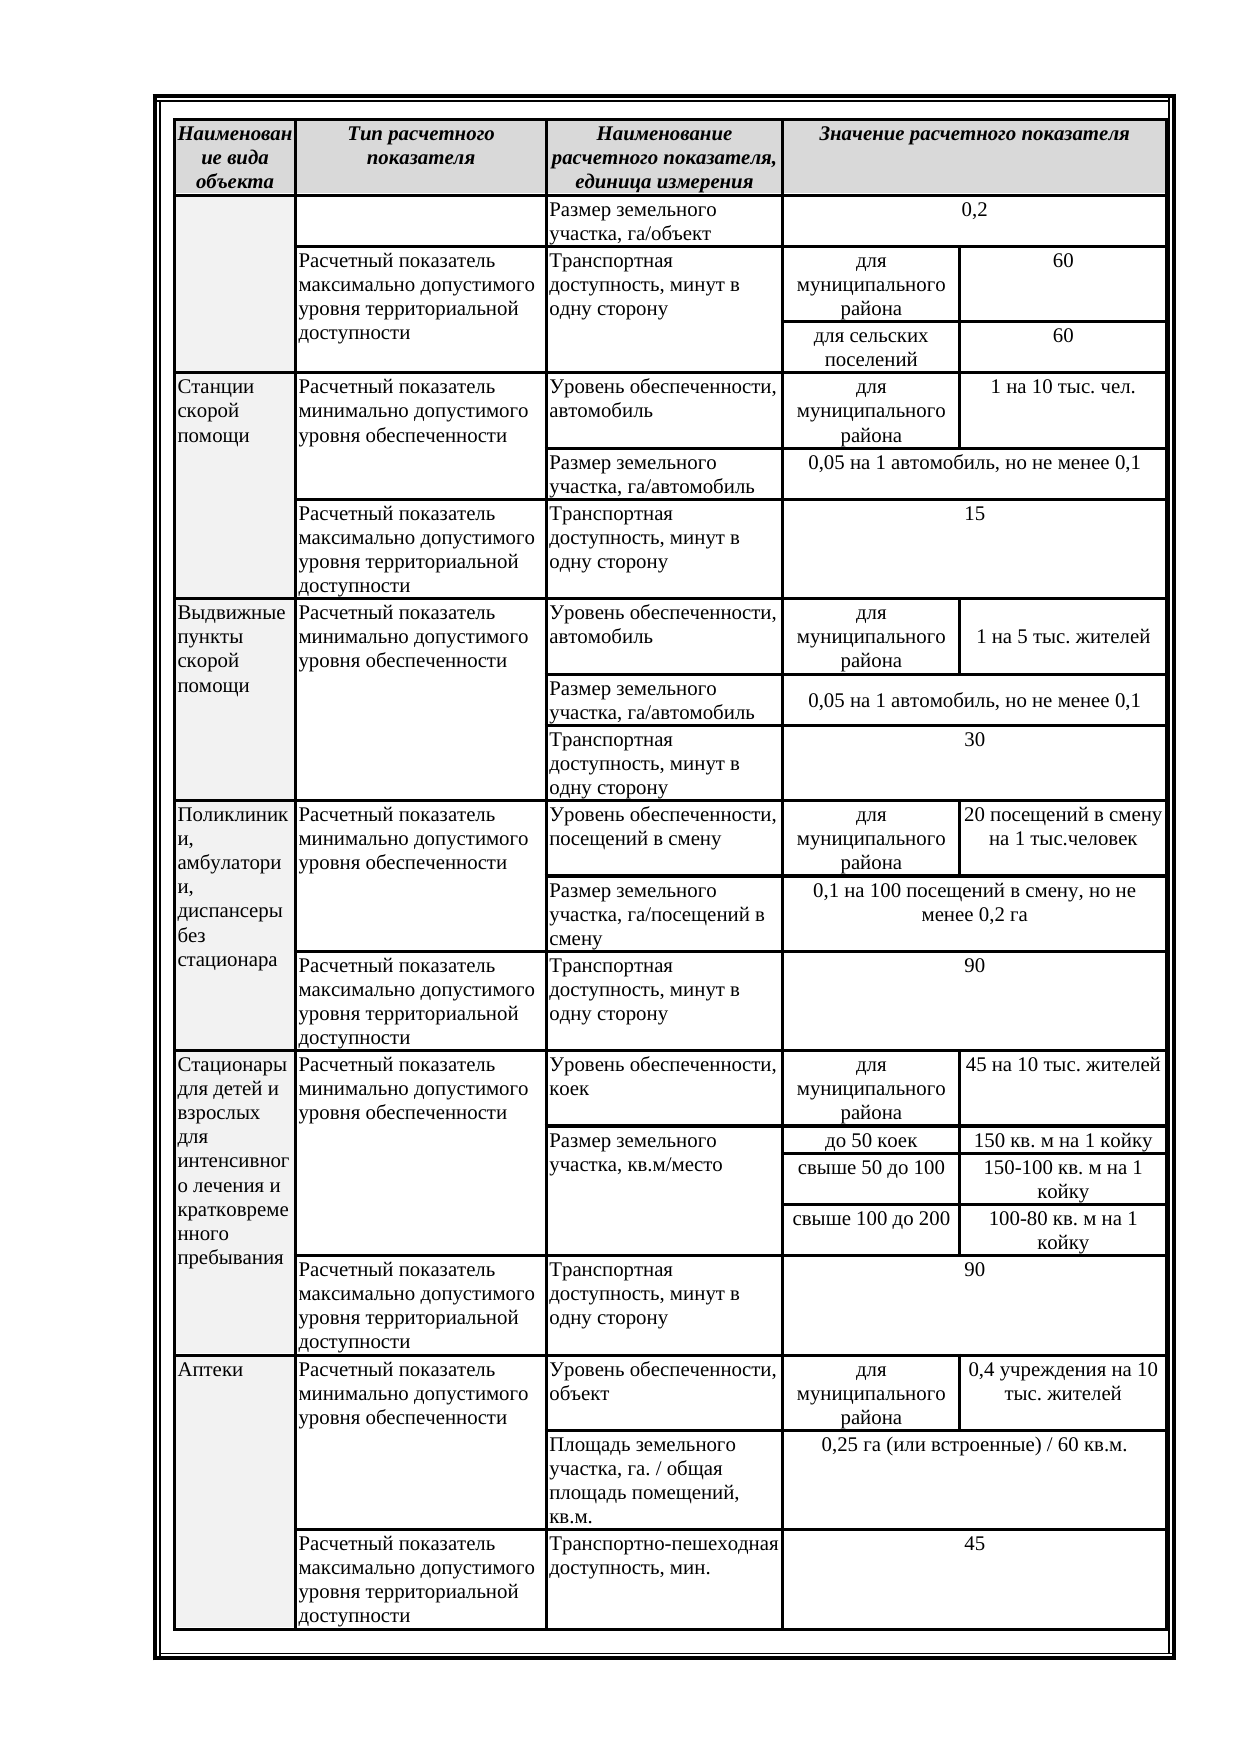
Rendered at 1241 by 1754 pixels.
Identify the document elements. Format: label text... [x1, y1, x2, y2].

table_cell Транспортная доступность, минут в одну сторону [548, 501, 781, 597]
table_header Значение расчетного показателя [784, 121, 1165, 193]
table_cell Транспортно-пешеходная доступность, мин. [548, 1531, 781, 1627]
table_cell 150- на 1 койку [961, 1155, 1165, 1203]
table_header Наименование вида объекта [176, 121, 294, 193]
table_cell Расчетный показатель минимально допустимого уровня обеспеченности [297, 374, 545, 498]
table_cell Уровень обеспеченности, автомобиль [548, 374, 781, 447]
table_cell 45 [784, 1531, 1165, 1627]
table_cell 100- на 1 койку [961, 1206, 1165, 1254]
table_cell Расчетный показатель минимально допустимого уровня обеспеченности [297, 1052, 545, 1254]
table_cell 90 [784, 1257, 1165, 1353]
table_cell 15 [784, 501, 1165, 597]
table_cell 0,2 [784, 197, 1165, 245]
table_cell 0,4 учреждения на 10 тыс. жителей [961, 1357, 1165, 1429]
table_header Наименование расчетного показателя, единица измерения [548, 121, 781, 193]
table_cell Уровень обеспеченности, посещений в смену [548, 802, 781, 874]
table_cell Уровень обеспеченности, коек [548, 1052, 781, 1124]
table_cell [297, 1357, 545, 1528]
table_cell свыше 100 до 200 [784, 1206, 958, 1254]
table_cell 90 [784, 953, 1165, 1049]
table_cell Расчетный показатель максимально допустимого уровня территориальной доступности [297, 1531, 545, 1627]
table_cell 0,05 на 1 автомобиль, но не менее 0,1 [784, 450, 1165, 498]
table_cell Расчетный показатель максимально допустимого уровня территориальной доступности [297, 953, 545, 1049]
table_cell Выдвижные пункты скорой помощи [176, 600, 294, 799]
table_header Тип расчетного показателя [297, 121, 545, 193]
table_cell 0,25 га (или встроенные) / 60 кв.м. [784, 1432, 1165, 1528]
table_cell Стационары для детей и взрослых для интенсивного лечения и кратковременного пребывания [176, 1052, 294, 1353]
table_cell для муниципального района [784, 1052, 958, 1124]
table_cell Площадь земельного участка, га. / общая площадь помещений, кв.м. [548, 1432, 781, 1528]
table_cell Расчетный показатель минимально допустимого уровня обеспеченности [297, 802, 545, 950]
table_cell Станции скорой помощи [176, 374, 294, 597]
table_cell 60 [961, 323, 1165, 371]
table_cell для муниципального района [784, 374, 958, 447]
table_cell для муниципального района [784, 802, 958, 874]
table_cell Расчетный показатель максимально допустимого уровня территориальной доступности [297, 501, 545, 597]
table_cell Уровень обеспеченности, объект [548, 1357, 781, 1429]
table_cell для сельских поселений [784, 323, 958, 371]
table_cell 0,1 на 100 посещений в смену, но не менее [784, 878, 1165, 950]
table_cell Размер земельного участка, га/посещений в смену [548, 878, 781, 950]
table_cell 1 на 10 тыс. чел. [961, 374, 1165, 447]
table_cell 45 на 10 тыс. жителей [961, 1052, 1165, 1124]
table_cell Размер земельного участка, га/объект [548, 197, 781, 245]
table_cell 20 посещений в смену на 1 тыс.человек [961, 802, 1165, 874]
table_cell 60 [961, 248, 1165, 320]
table_cell Транспортная доступность, минут в одну сторону [548, 953, 781, 1049]
table_cell 30 [784, 727, 1165, 799]
table_cell Транспортная доступность, минут в одну сторону [548, 727, 781, 799]
table_cell Транспортная доступность, минут в одну сторону [548, 248, 781, 371]
table_cell до 50 коек [784, 1128, 958, 1152]
table_cell Поликлиники, амбулатории, диспансеры без стационара [176, 802, 294, 1049]
table_cell Аптеки [176, 1357, 294, 1627]
table_cell свыше 50 до 100 [784, 1155, 958, 1203]
table_cell Расчетный показатель минимально допустимого уровня обеспеченности [297, 600, 545, 799]
table_cell 1 на 5 тыс. жителей [961, 600, 1165, 672]
table_cell Размер земельного участка, кв.м/место [548, 1128, 781, 1254]
table_cell Размер земельного участка, га/автомобиль [548, 676, 781, 724]
table_cell на 1 койку [961, 1128, 1165, 1152]
table_cell Размер земельного участка, га/автомобиль [548, 450, 781, 498]
table_cell Уровень обеспеченности, автомобиль [548, 600, 781, 672]
table_cell для муниципального района [784, 600, 958, 672]
table_cell Транспортная доступность, минут в одну сторону [548, 1257, 781, 1353]
table_cell 0,05 на 1 автомобиль, но не менее 0,1 [784, 676, 1165, 724]
table_cell для муниципального района [784, 248, 958, 320]
table_cell Расчетный показатель максимально допустимого уровня территориальной доступности [297, 1257, 545, 1353]
table_cell Расчетный показатель максимально допустимого уровня территориальной доступности [297, 248, 545, 371]
table_cell для муниципального района [784, 1357, 958, 1429]
